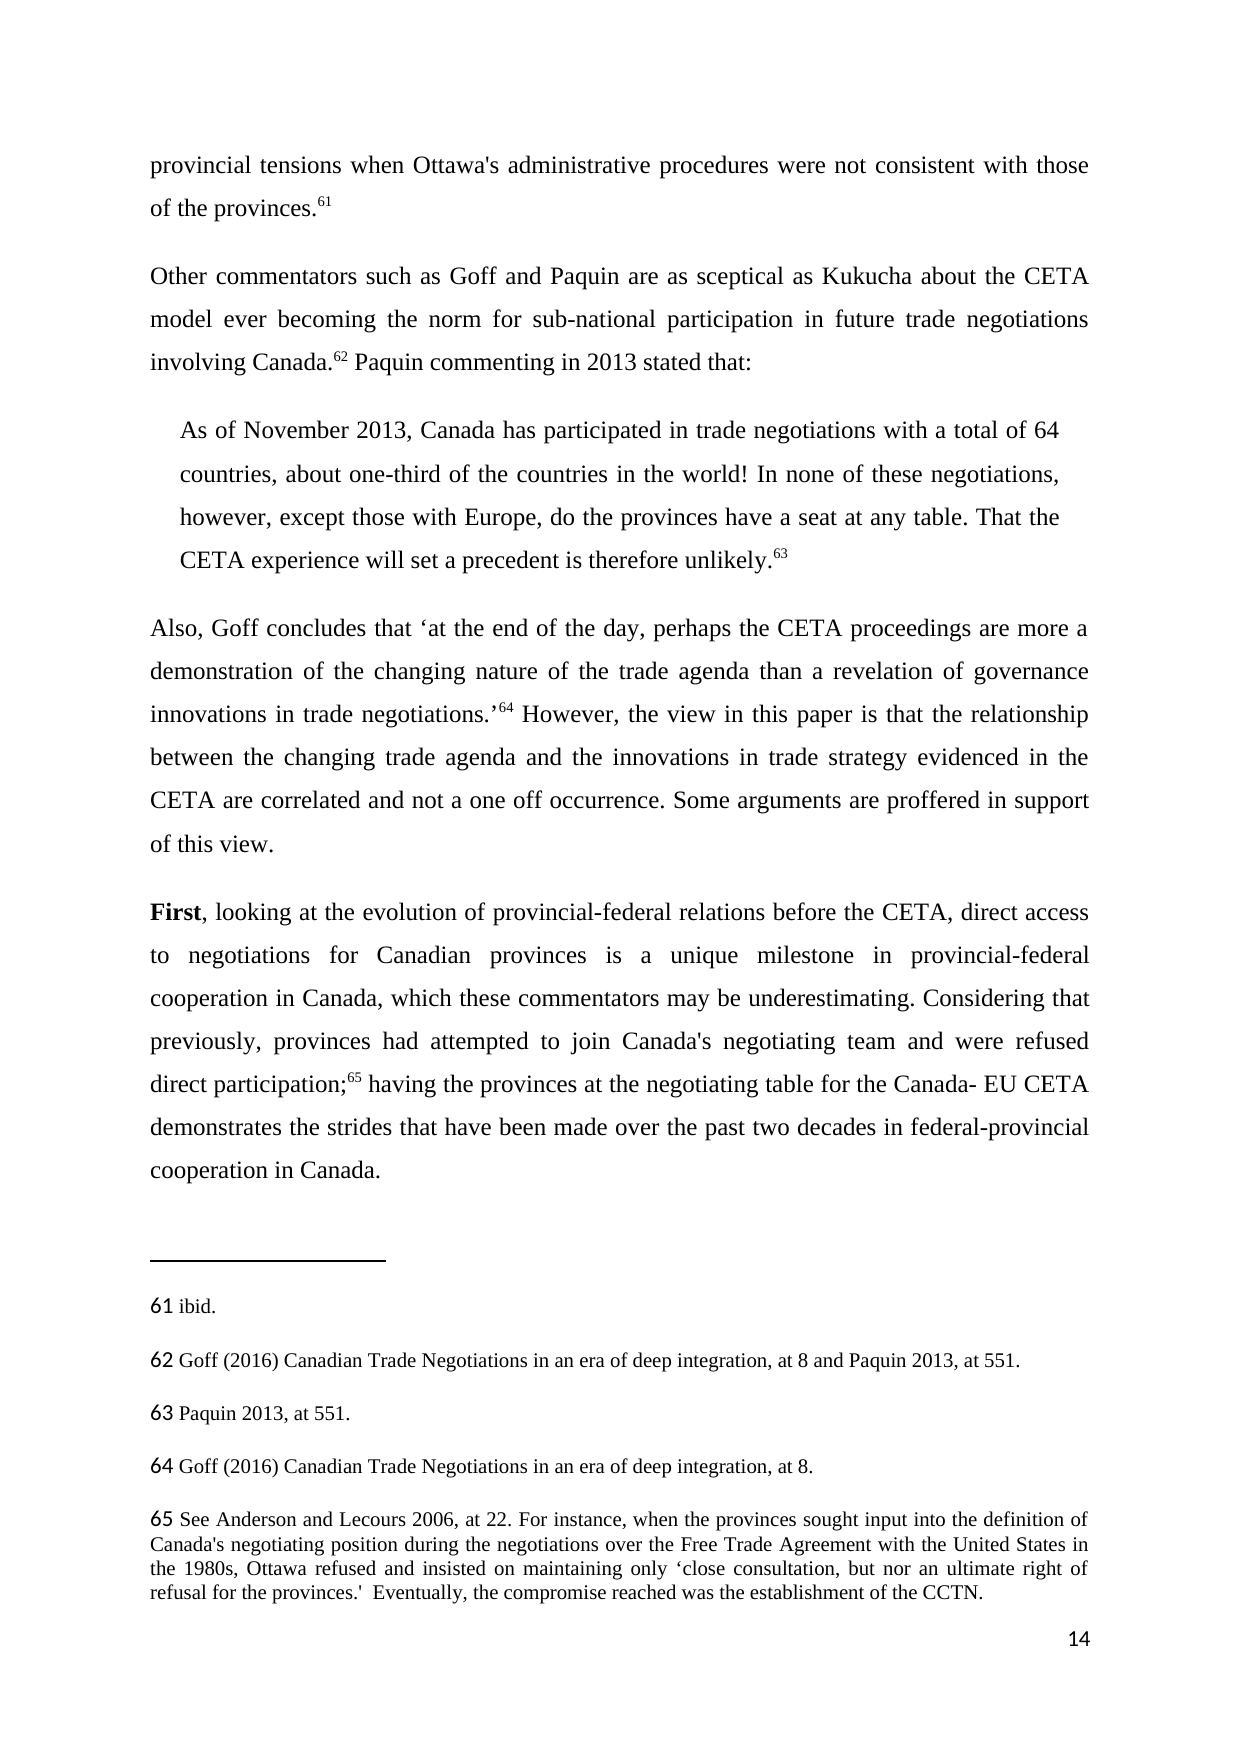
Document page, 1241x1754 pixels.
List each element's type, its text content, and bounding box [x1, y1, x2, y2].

text However, Kukucha goes on to down play the significance of this development stating that they ‘…do not represent a change in the ‘culture’ of federal-provincial engagement in matters of trade policy. He argued that the EU did not call for direct provincial participation in all areas of negotiations and that in some cases, the demands by the EU exacerbated federal-provincial tensions when Ottawa's administrative procedures were not consistent with those of the provinces. [150, 150, 1090, 222]
text First, looking at the evolution of provincial-federal relations before the CETA, direct access to negotiations for Canadian provinces is a unique milestone in provincial-federal cooperation in Canada, which these commentators may be underestimating. Considering that previously, provinces had attempted to join Canada's negotiating team and were refused direct participation; having the provinces at the negotiating table for the Canada- EU CETA demonstrates the strides that have been made over the past two decades in federal-provincial cooperation in Canada. [150, 897, 1090, 1184]
text Other commentators such as Goff and Paquin are as sceptical as Kukucha about the CETA model ever becoming the norm for sub-national participation in future trade negotiations involving Canada. Paquin commenting in 2013 stated that: [150, 261, 1090, 376]
text Also, Goff concludes that ‘at the end of the day, perhaps the CETA proceedings are more a demonstration of the changing nature of the trade agenda than a revelation of governance innovations in trade negotiations.’ However, the view in this paper is that the relationship between the changing trade agenda and the innovations in trade strategy evidenced in the CETA are correlated and not a one off occurrence. Some arguments are proffered in support of this view. [150, 613, 1090, 857]
text As of November 2013, Canada has participated in trade negotiations with a total of 64 countries, about one-third of the countries in the world! In none of these negotiations, however, except those with Europe, do the provinces have a seat at any table. That the CETA experience will set a precedent is therefore unlikely. [179, 416, 1061, 574]
